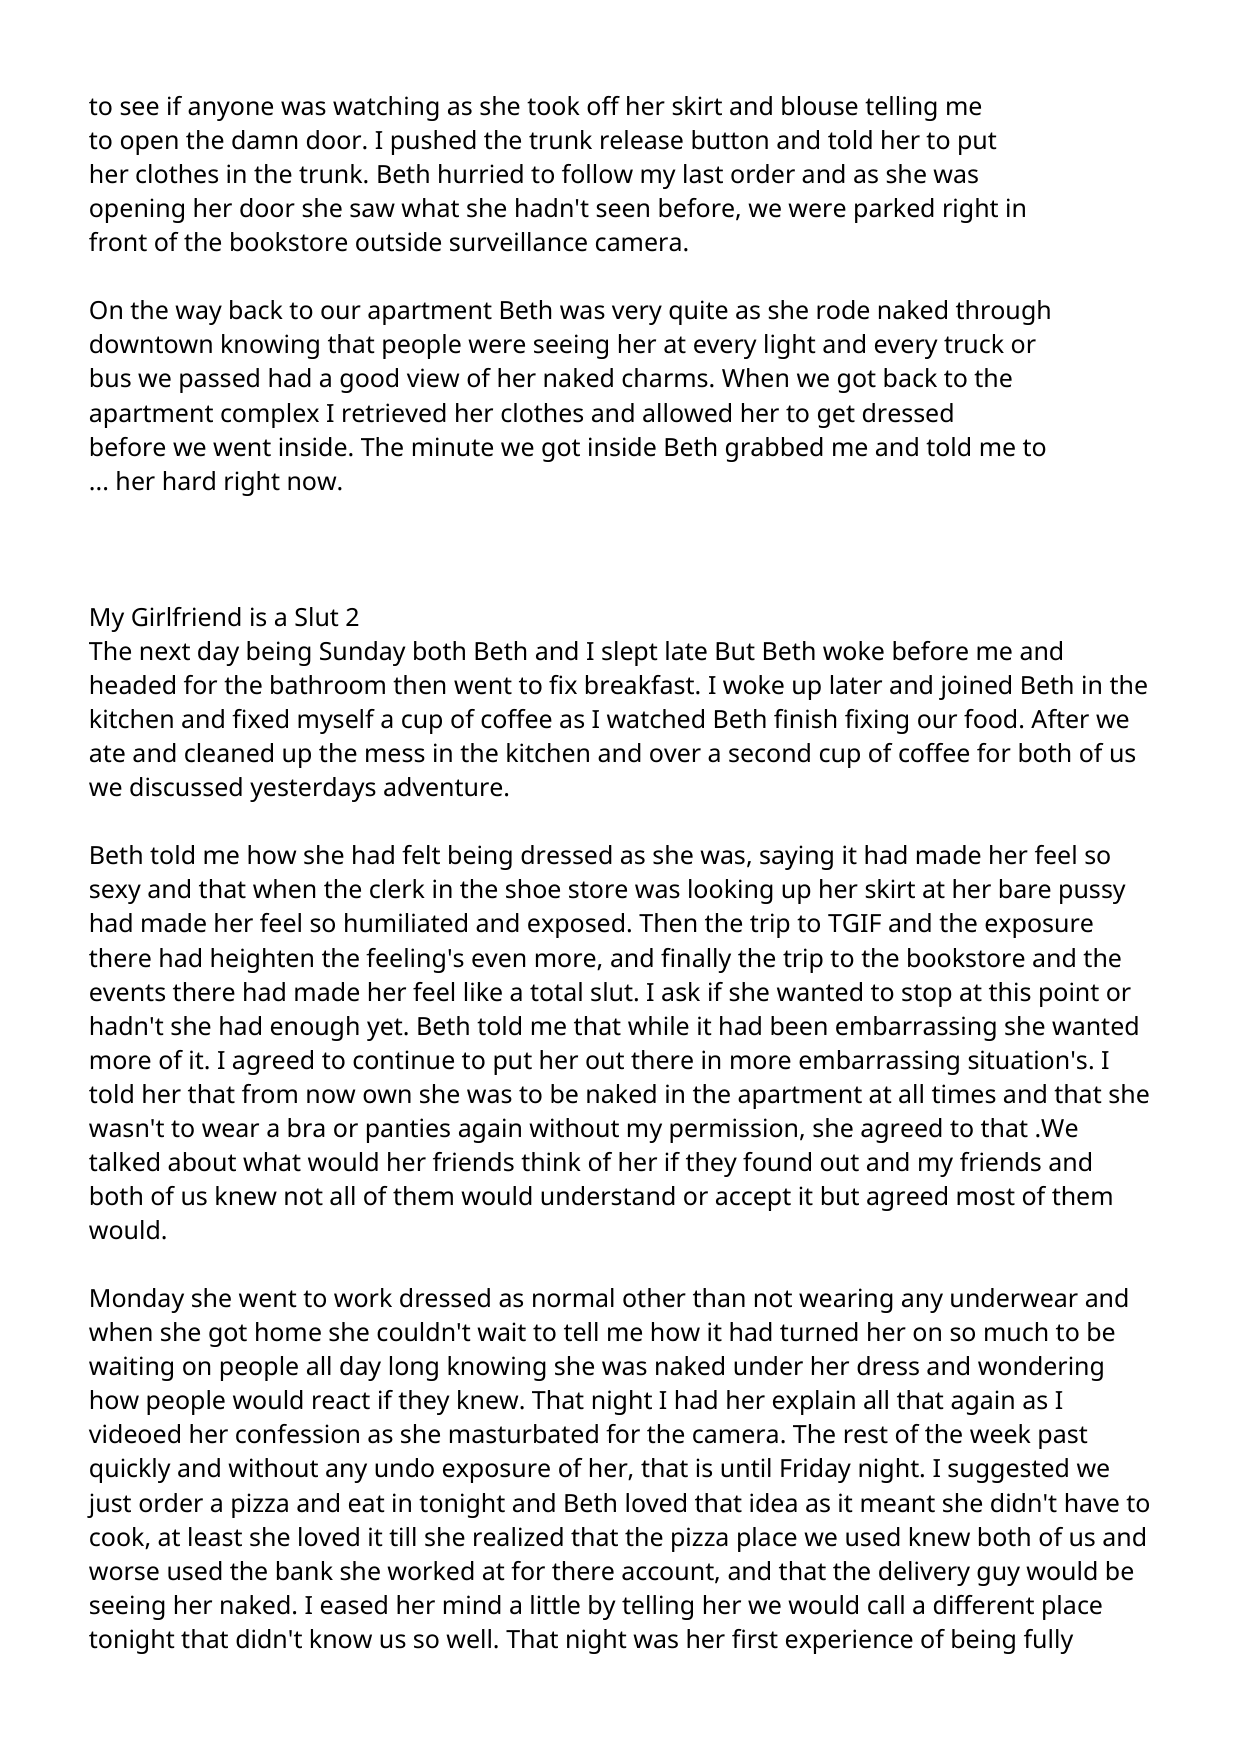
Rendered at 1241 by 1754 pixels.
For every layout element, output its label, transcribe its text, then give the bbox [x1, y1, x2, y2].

text to open the damn door. I pushed the trunk release button and told her to put [89, 123, 1152, 157]
text My Girlfriend is a Slut 2 [89, 599, 1152, 634]
text On the way back to our apartment Beth was very quite as she rode naked through [89, 293, 1152, 327]
text her clothes in the trunk. Beth hurried to follow my last order and as she was [89, 157, 1152, 191]
text apartment complex I retrieved her clothes and allowed her to get dressed [89, 395, 1152, 429]
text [89, 1281, 1152, 1656]
text before we went inside. The minute we got inside Beth grabbed me and told me to [89, 429, 1152, 463]
text to see if anyone was watching as she took off her skirt and blouse telling me [89, 89, 1152, 123]
text Beth told me how she had felt being dressed as she was, saying it had made her feel so sexy and that when the clerk in the shoe store was looking up her skirt at her bare pussy had made her feel so humiliated and exposed. Then the trip to TGIF and the exposure there had heighten the feeling's even more, and finally the trip to the bookstore and the events there had made her feel like a total slut. I ask if she wanted to stop at this point or hadn't she had enough yet. Beth told me that while it had been embarrassing she wanted more of it. I agreed to continue to put her out there in more embarrassing situation's. I told her that from now own she was to be naked in the apartment at all times and that she wasn't to wear a bra or panties again without my permission, she agreed to that .We talked about what would her friends think of her if they found out and my friends and both of us knew not all of them would understand or accept it but agreed most of them would. [89, 838, 1152, 1247]
text front of the bookstore outside surveillance camera. [89, 225, 1152, 259]
text opening her door she saw what she hadn't seen before, we were parked right in [89, 191, 1152, 225]
text downtown knowing that people were seeing her at every light and every truck or [89, 327, 1152, 361]
text The next day being Sunday both Beth and I slept late But Beth woke before me and headed for the bathroom then went to fix breakfast. I woke up later and joined Beth in the kitchen and fixed myself a cup of coffee as I watched Beth finish fixing our food. After we ate and cleaned up the mess in the kitchen and over a second cup of coffee for both of us we discussed yesterdays adventure. [89, 634, 1152, 804]
text bus we passed had a good view of her naked charms. When we got back to the [89, 361, 1152, 395]
text ... her hard right now. [89, 463, 1152, 497]
